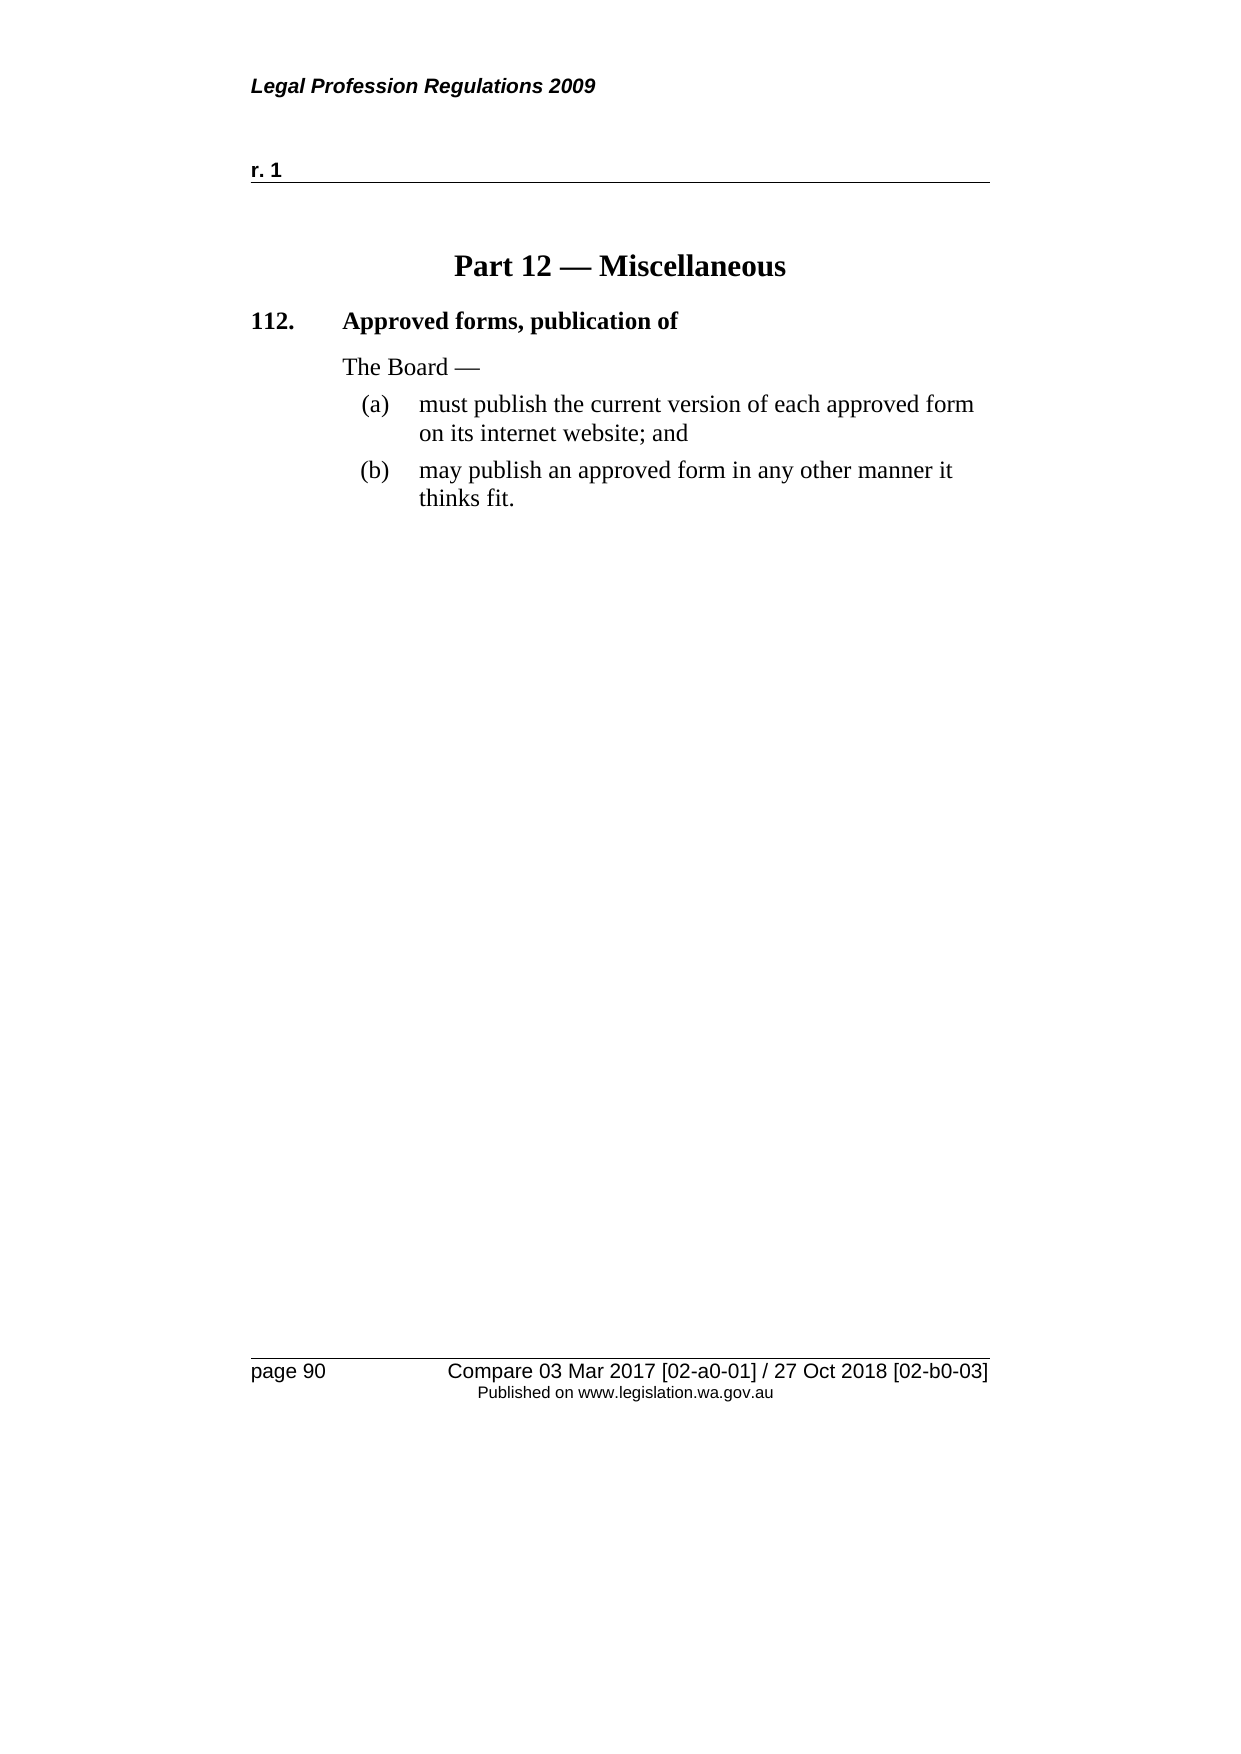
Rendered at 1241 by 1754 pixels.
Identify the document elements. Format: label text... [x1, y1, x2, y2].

subtitle Part 12 — Miscellaneous [251, 247, 990, 283]
subtitle 112. Approved forms, publication of [251, 306, 990, 335]
text The Board — [251, 352, 990, 381]
text (a) must publish the current version of each approved form on its internet website; and [251, 389, 990, 446]
text (b) may publish an approved form in any other manner it thinks fit. [251, 455, 990, 512]
